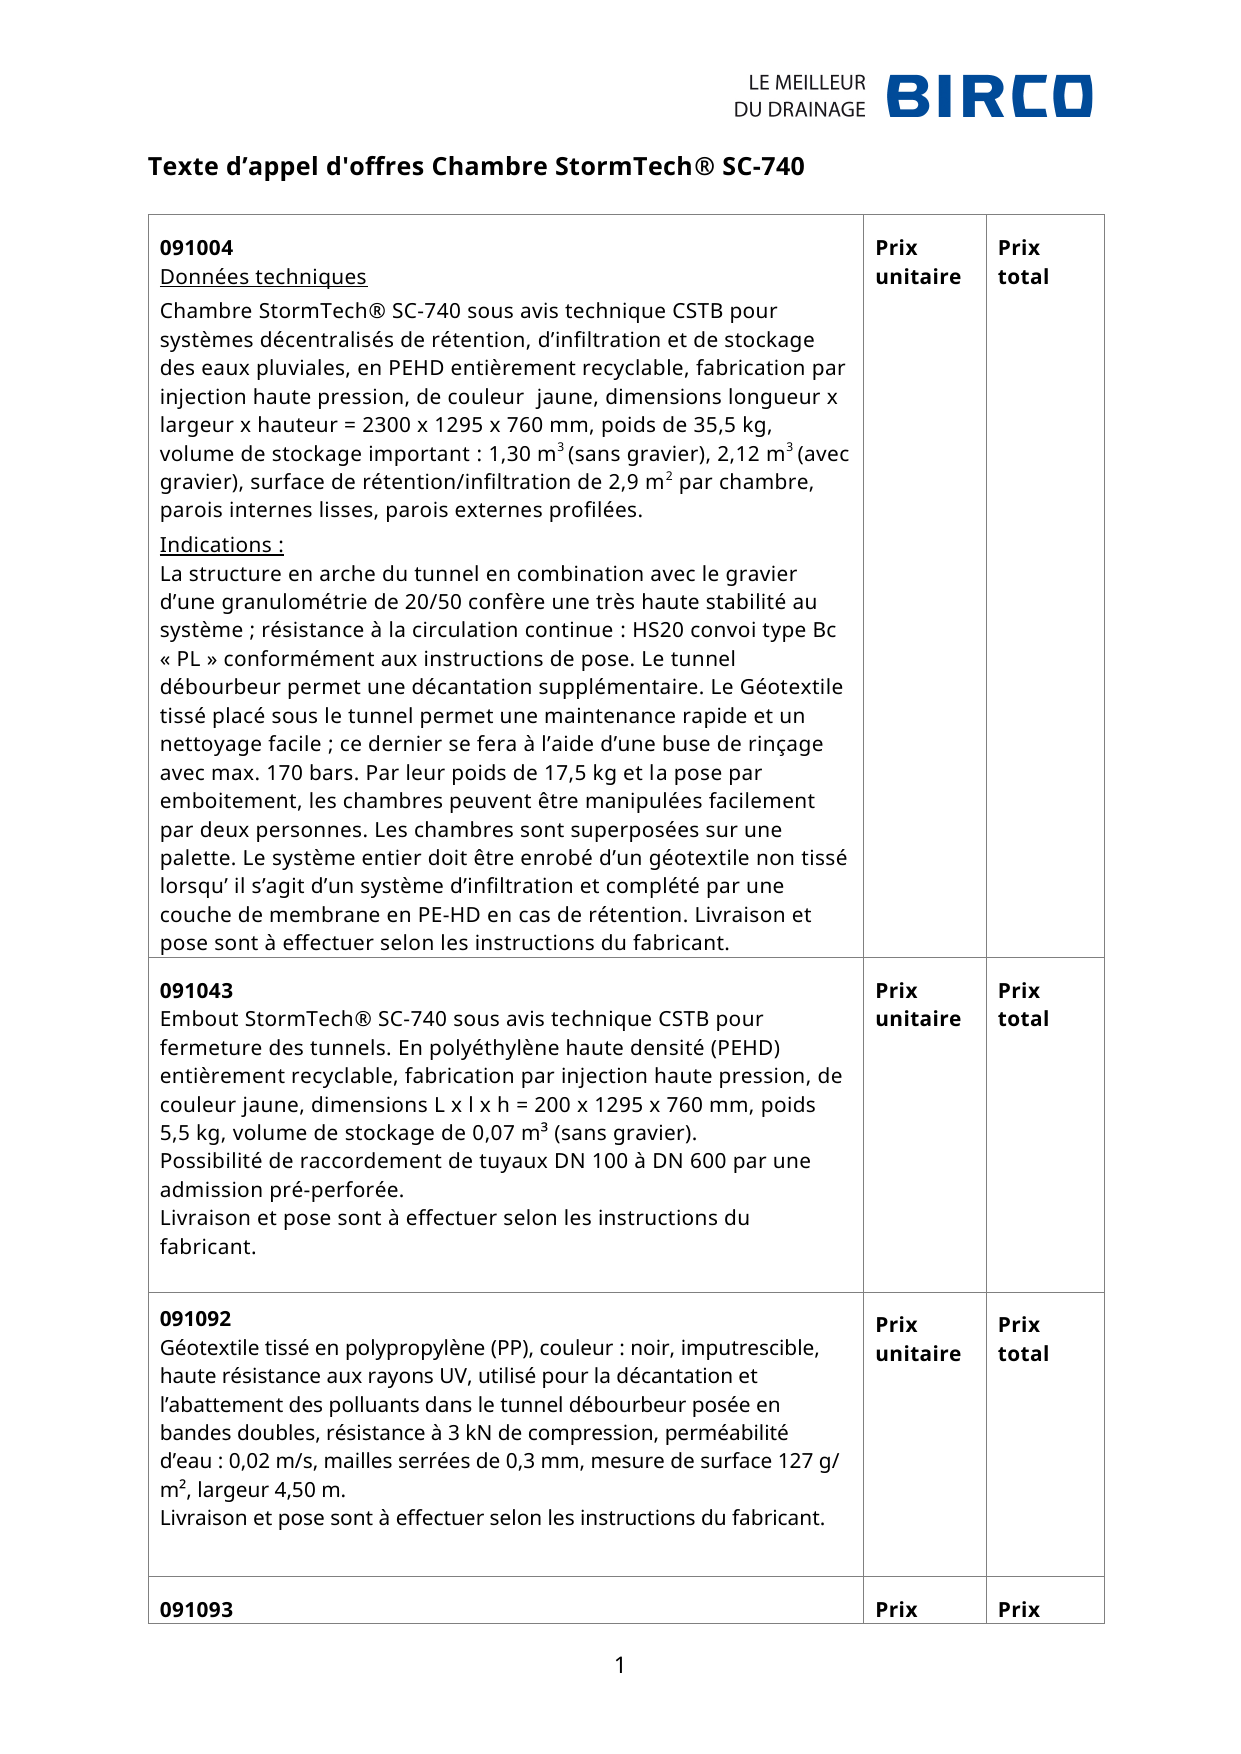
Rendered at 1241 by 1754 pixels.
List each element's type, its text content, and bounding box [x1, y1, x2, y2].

picture [734, 73, 1093, 118]
table_cell 091043 Embout StormTech® SC-740 sous avis technique CSTB pour fermeture des tunnels. En polyéthylène haute densité (PEHD) entièrement recyclable, fabrication par injection haute pression, de couleur jaune, dimensions L x l x h = 200 x 1295 x 760 mm, poids 5,5 kg, volume de stockage de 0,07 m³ (sans gravier). Possibilité de raccordement de tuyaux DN 100 à DN 600 par une admission pré-perforée. Livraison et pose sont à effectuer selon les instructions du fabricant. [149, 958, 863, 1292]
table_cell Prix unitaire [864, 1293, 986, 1576]
table_cell Prix unitaire [864, 958, 986, 1292]
table_cell Prix unitaire [864, 1577, 986, 1623]
table_cell Prix total [987, 1577, 1104, 1623]
table_cell Prix total [987, 958, 1104, 1292]
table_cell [149, 1577, 863, 1623]
table_header Prix total [987, 215, 1104, 957]
table_header 091004 Données techniques Chambre StormTech® SC-740 sous avis technique CSTB pour systèmes décentralisés de rétention, d’infiltration et de stockage des eaux pluviales, en PEHD entièrement recyclable, fabrication par injection haute pression, de couleur jaune, dimensions longueur x largeur x hauteur = 2300 x 1295 x 760 mm, poids de 35,5 kg, volume de stockage important : 1,30 m3 (sans gravier), 2,12 m3 (avec gravier), surface de rétention/infiltration de 2,9 m2 par chambre, parois internes lisses, parois externes profilées. Indications : La structure en arche du tunnel en combination avec le gravier d’une granulométrie de 20/50 confère une très haute stabilité au système ; résistance à la circulation continue : HS20 convoi type Bc « PL » conformément aux instructions de pose. Le tunnel débourbeur permet une décantation supplémentaire. Le Géotextile tissé placé sous le tunnel permet une maintenance rapide et un nettoyage facile ; ce dernier se fera à l’aide d’une buse de rinçage avec max. 170 bars. Par leur poids de 17,5 kg et la pose par emboitement, les chambres peuvent être manipulées facilement par deux personnes. Les chambres sont superposées sur une palette. Le système entier doit être enrobé d’un géotextile non tissé lorsqu’ il s’agit d’un système d’infiltration et complété par une couche de membrane en PE-HD en cas de rétention. Livraison et pose sont à effectuer selon les instructions du fabricant. [149, 215, 863, 957]
table_header Prix unitaire [864, 215, 986, 957]
table_cell Prix total [987, 1293, 1104, 1576]
table_cell 091092 Géotextile tissé en polypropylène (PP), couleur : noir, imputrescible, haute résistance aux rayons UV, utilisé pour la décantation et l’abattement des polluants dans le tunnel débourbeur posée en bandes doubles, résistance à 3 kN de compression, perméabilité d’eau : 0,02 m/s, mailles serrées de 0,3 mm, mesure de surface 127 g/ m², largeur 4,50 m. Livraison et pose sont à effectuer selon les instructions du fabricant. [149, 1293, 863, 1576]
